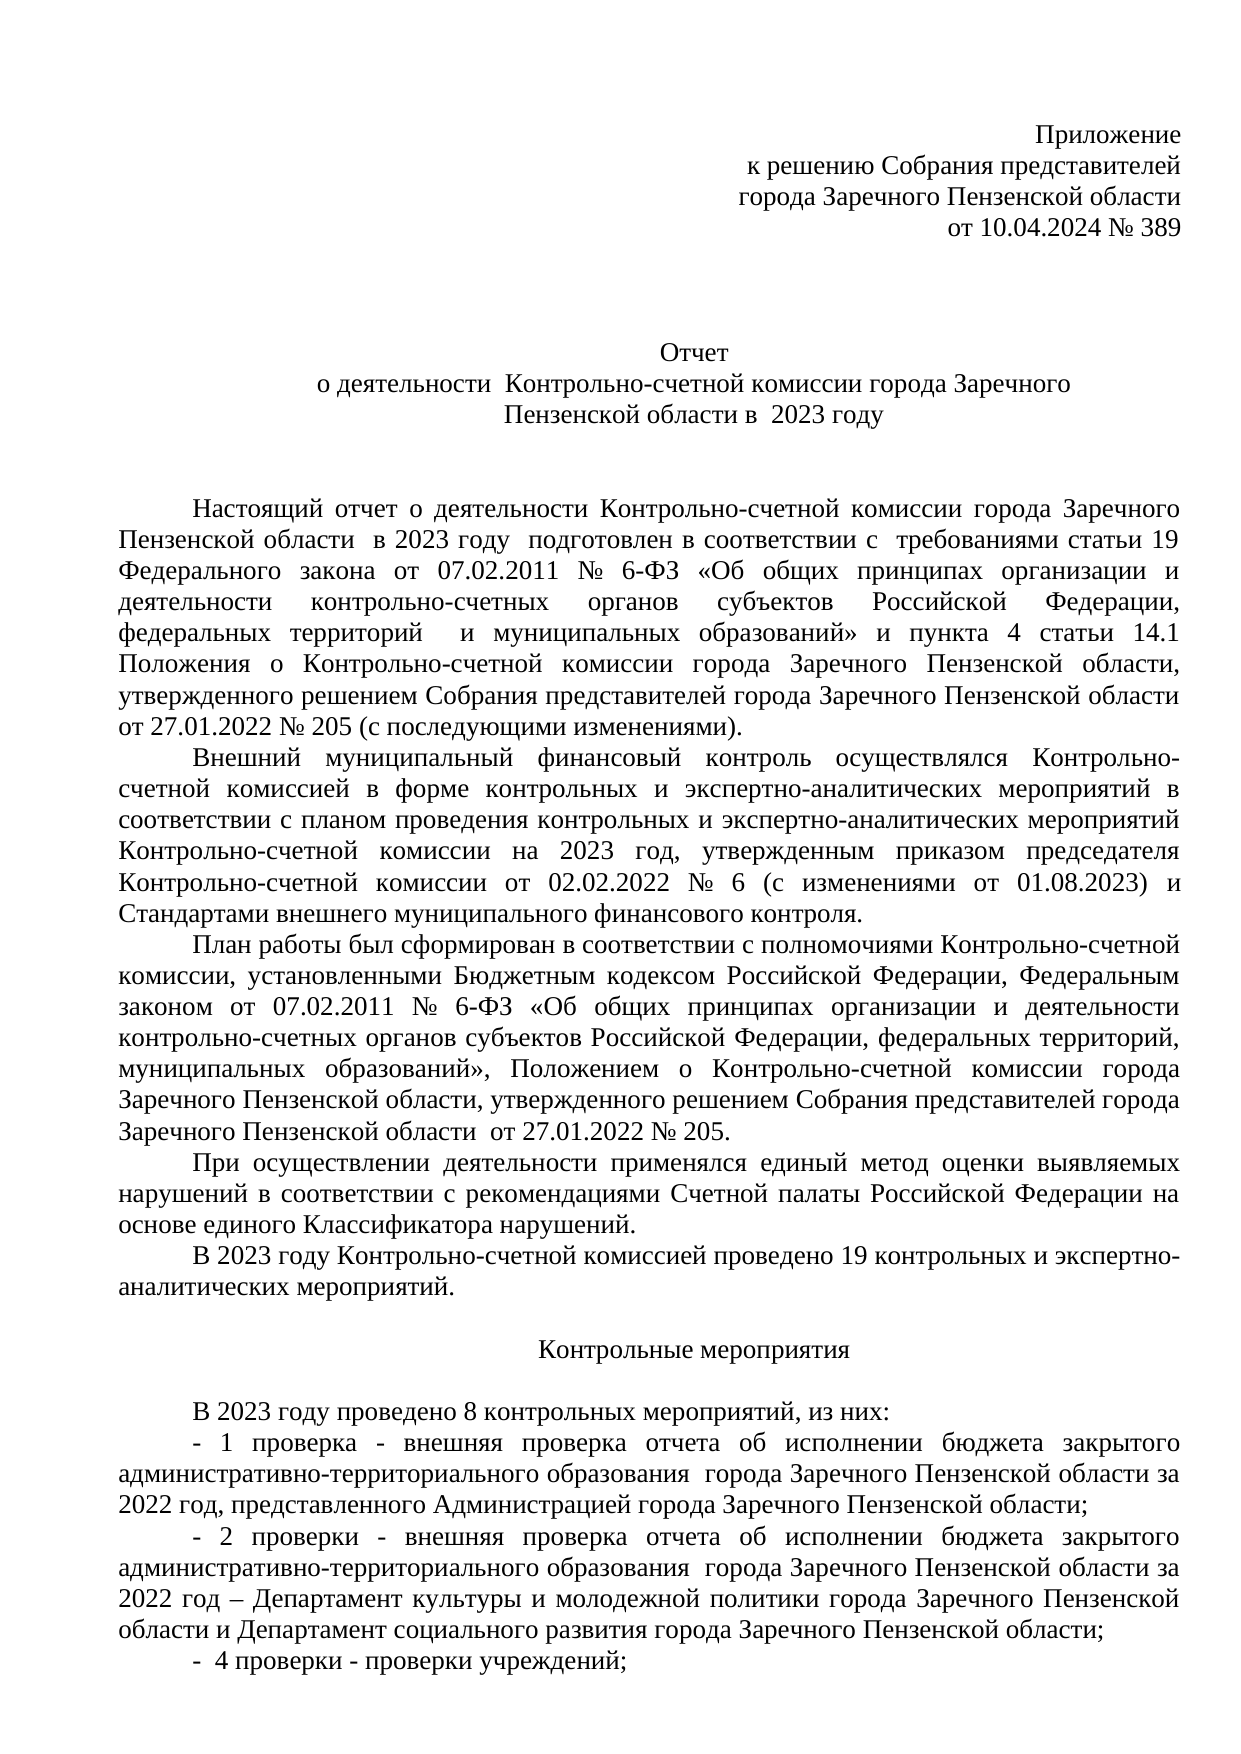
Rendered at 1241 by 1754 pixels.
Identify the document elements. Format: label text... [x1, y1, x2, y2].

text от 10.04.2024 № 389 [118, 212, 1181, 243]
text Внешний муниципальный финансовый контроль осуществлялся Контрольно-счетной комиссией в форме контрольных и экспертно-аналитических мероприятий в соответствии с планом проведения контрольных и экспертно-аналитических мероприятий Контрольно-счетной комиссии на 2023 год, утвержденным приказом председателя Контрольно-счетной комиссии от 02.02.2022 № 6 (с изменениями от 01.08.2023) и Стандартами внешнего муниципального финансового контроля. [118, 741, 1181, 928]
text При осуществлении деятельности применялся единый метод оценки выявляемых нарушений в соответствии с рекомендациями Счетной палаты Российской Федерации на основе единого Классификатора нарушений. [118, 1146, 1181, 1239]
text В 2023 году проведено 8 контрольных мероприятий, из них: [133, 1395, 1181, 1426]
text - 4 проверки - проверки учреждений; [133, 1644, 1181, 1675]
text Контрольные мероприятия [133, 1333, 1181, 1364]
text города Заречного Пензенской области [133, 180, 1181, 212]
text - 1 проверка - внешняя проверка отчета об исполнении бюджета закрытого административно-территориального образования города Заречного Пензенской области за 2022 год, представленного Администрацией города Заречного Пензенской области; [118, 1426, 1181, 1520]
text о деятельности Контрольно-счетной комиссии города Заречного [133, 367, 1181, 398]
text Приложение [133, 118, 1181, 149]
text к решению Собрания представителей [133, 149, 1181, 180]
text Настоящий отчет о деятельности Контрольно-счетной комиссии города Заречного Пензенской области в 2023 году подготовлен в соответствии с требованиями статьи 19 Федерального закона от 07.02.2011 № 6-ФЗ «Об общих принципах организации и деятельности контрольно-счетных органов субъектов Российской Федерации, федеральных территорий и муниципальных образований» и пункта 4 статьи 14.1 Положения о Контрольно-счетной комиссии города Заречного Пензенской области, утвержденного решением Собрания представителей города Заречного Пензенской области от 27.01.2022 № 205 (с последующими изменениями). [118, 492, 1181, 741]
text План работы был сформирован в соответствии с полномочиями Контрольно-счетной комиссии, установленными Бюджетным кодексом Российской Федерации, Федеральным законом от 07.02.2011 № 6-ФЗ «Об общих принципах организации и деятельности контрольно-счетных органов субъектов Российской Федерации, федеральных территорий, муниципальных образований», Положением о Контрольно-счетной комиссии города Заречного Пензенской области, утвержденного решением Собрания представителей города Заречного Пензенской области от 27.01.2022 № 205. [118, 928, 1181, 1146]
text Отчет [133, 336, 1181, 367]
text - 2 проверки - внешняя проверка отчета об исполнении бюджета закрытого административно-территориального образования города Заречного Пензенской области за 2022 год – Департамент культуры и молодежной политики города Заречного Пензенской области и Департамент социального развития города Заречного Пензенской области; [118, 1520, 1181, 1644]
text Пензенской области в 2023 году [133, 398, 1181, 429]
text В 2023 году Контрольно-счетной комиссией проведено 19 контрольных и экспертно-аналитических мероприятий. [118, 1239, 1181, 1302]
